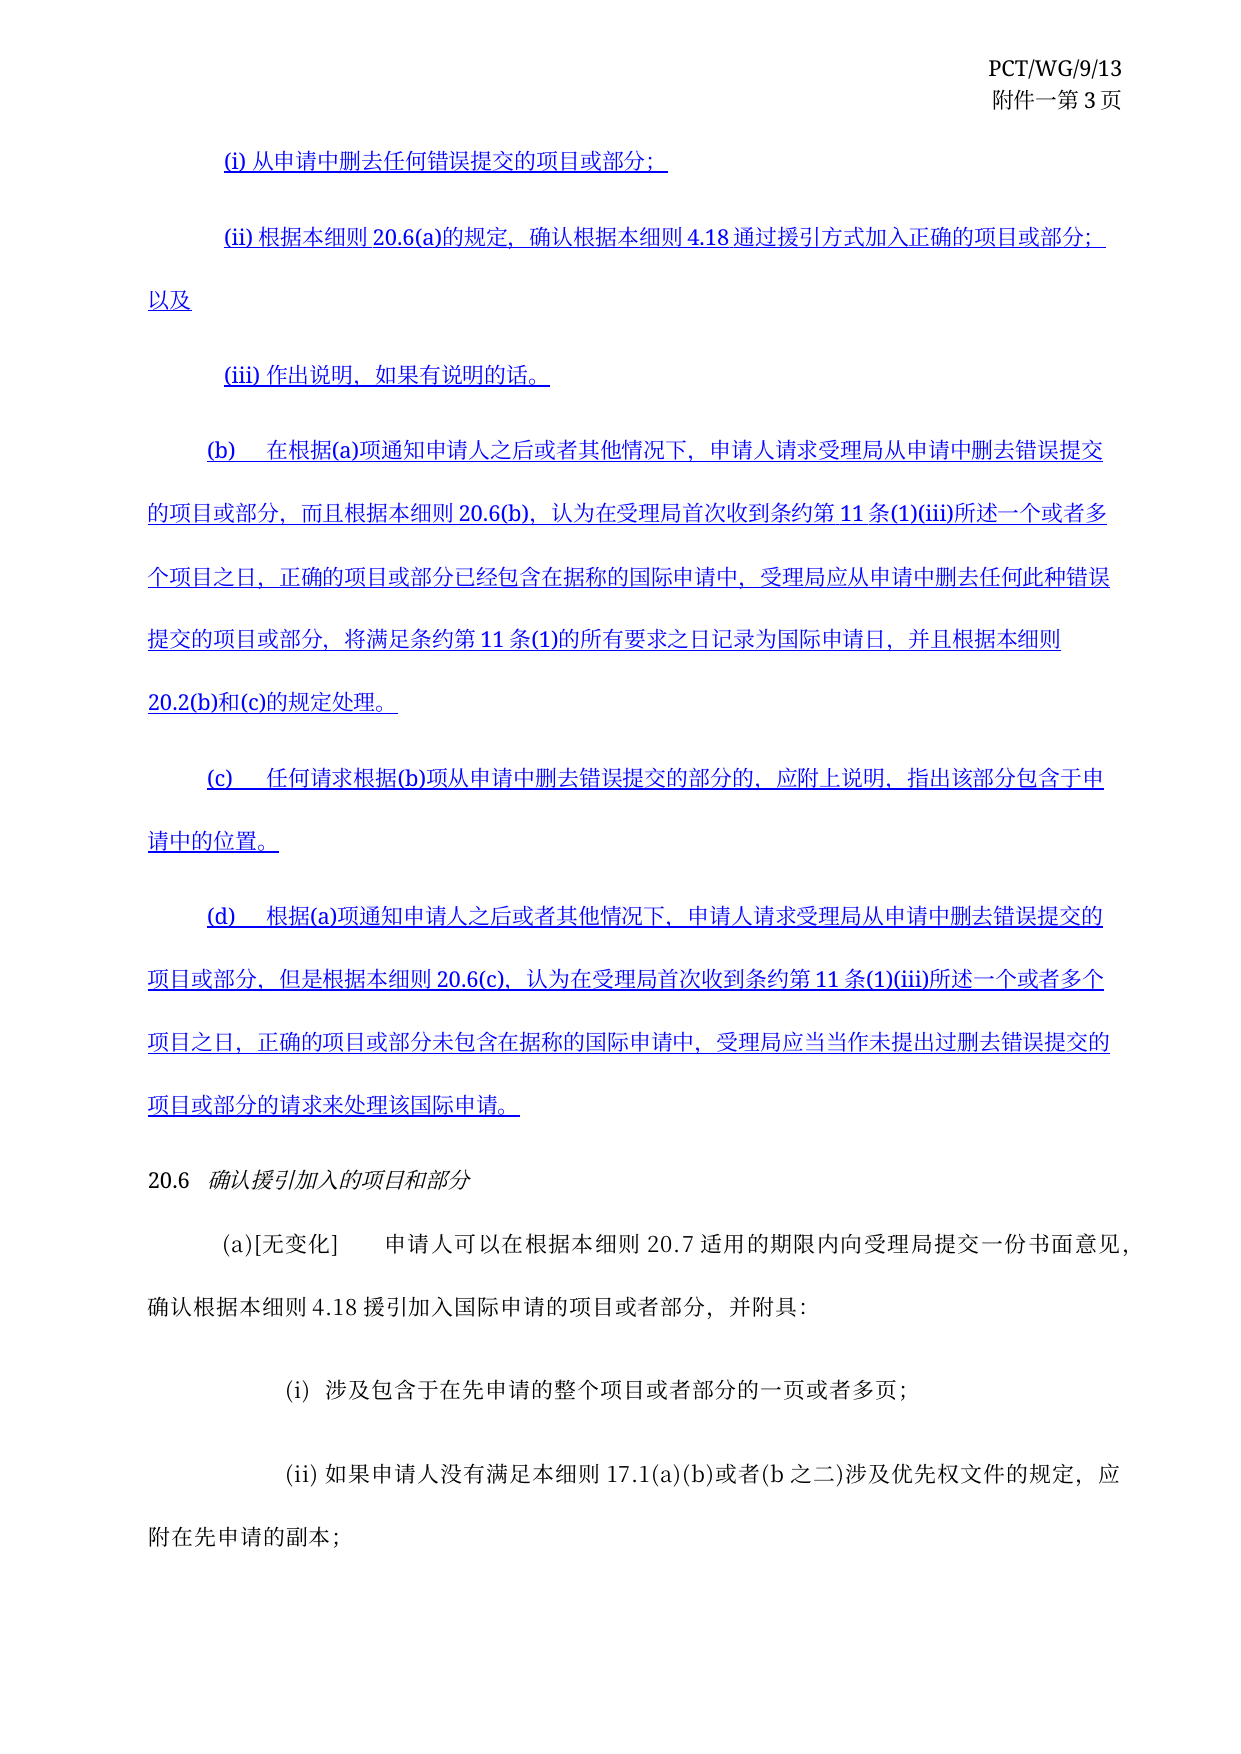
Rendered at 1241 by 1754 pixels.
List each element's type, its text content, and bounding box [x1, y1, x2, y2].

text (ii) 如果申请人没有满足本细则17.1(a)(b)或者(b之二)涉及优先权文件的规定，应附在先申请的副本； [148, 1457, 1122, 1552]
text (a)[无变化] 申请人可以在根据本细则20.7适用的期限内向受理局提交一份书面意见，确认根据本细则4.18援引加入国际申请的项目或者部分，并附具： [148, 1227, 1122, 1321]
text (i) 涉及包含于在先申请的整个项目或者部分的一页或者多页； [148, 1373, 1122, 1405]
text (b) 在根据(a)项通知申请人之后或者其他情况下，申请人请求受理局从申请中删去错误提交的项目或部分，而且根据本细则20.6(b)，认为在受理局首次收到条约第11条(1)(iii)所述一个或者多个项目之日，正确的项目或部分已经包含在据称的国际申请中，受理局应从申请中删去任何此种错误提交的项目或部分，将满足条约第11条(1)的所有要求之日记录为国际申请日，并且根据本细则20.2(b)和(c)的规定处理。 [148, 434, 1122, 717]
text 20.6 确认援引加入的项目和部分 [148, 1164, 1122, 1195]
text (ii) 根据本细则20.6(a)的规定，确认根据本细则4.18通过援引方式加入正确的项目或部分；以及 [148, 220, 1122, 314]
text (c) 任何请求根据(b)项从申请中删去错误提交的部分的，应附上说明，指出该部分包含于申请中的位置。 [148, 761, 1122, 856]
text (iii) 作出说明，如果有说明的话。 [148, 358, 1122, 390]
text (i) 从申请中删去任何错误提交的项目或部分； [148, 144, 1122, 176]
text (d) 根据(a)项通知申请人之后或者其他情况下，申请人请求受理局从申请中删去错误提交的项目或部分，但是根据本细则20.6(c)，认为在受理局首次收到条约第11条(1)(iii)所述一个或者多个项目之日，正确的项目或部分未包含在据称的国际申请中，受理局应当当作未提出过删去错误提交的项目或部分的请求来处理该国际申请。 [148, 899, 1122, 1120]
